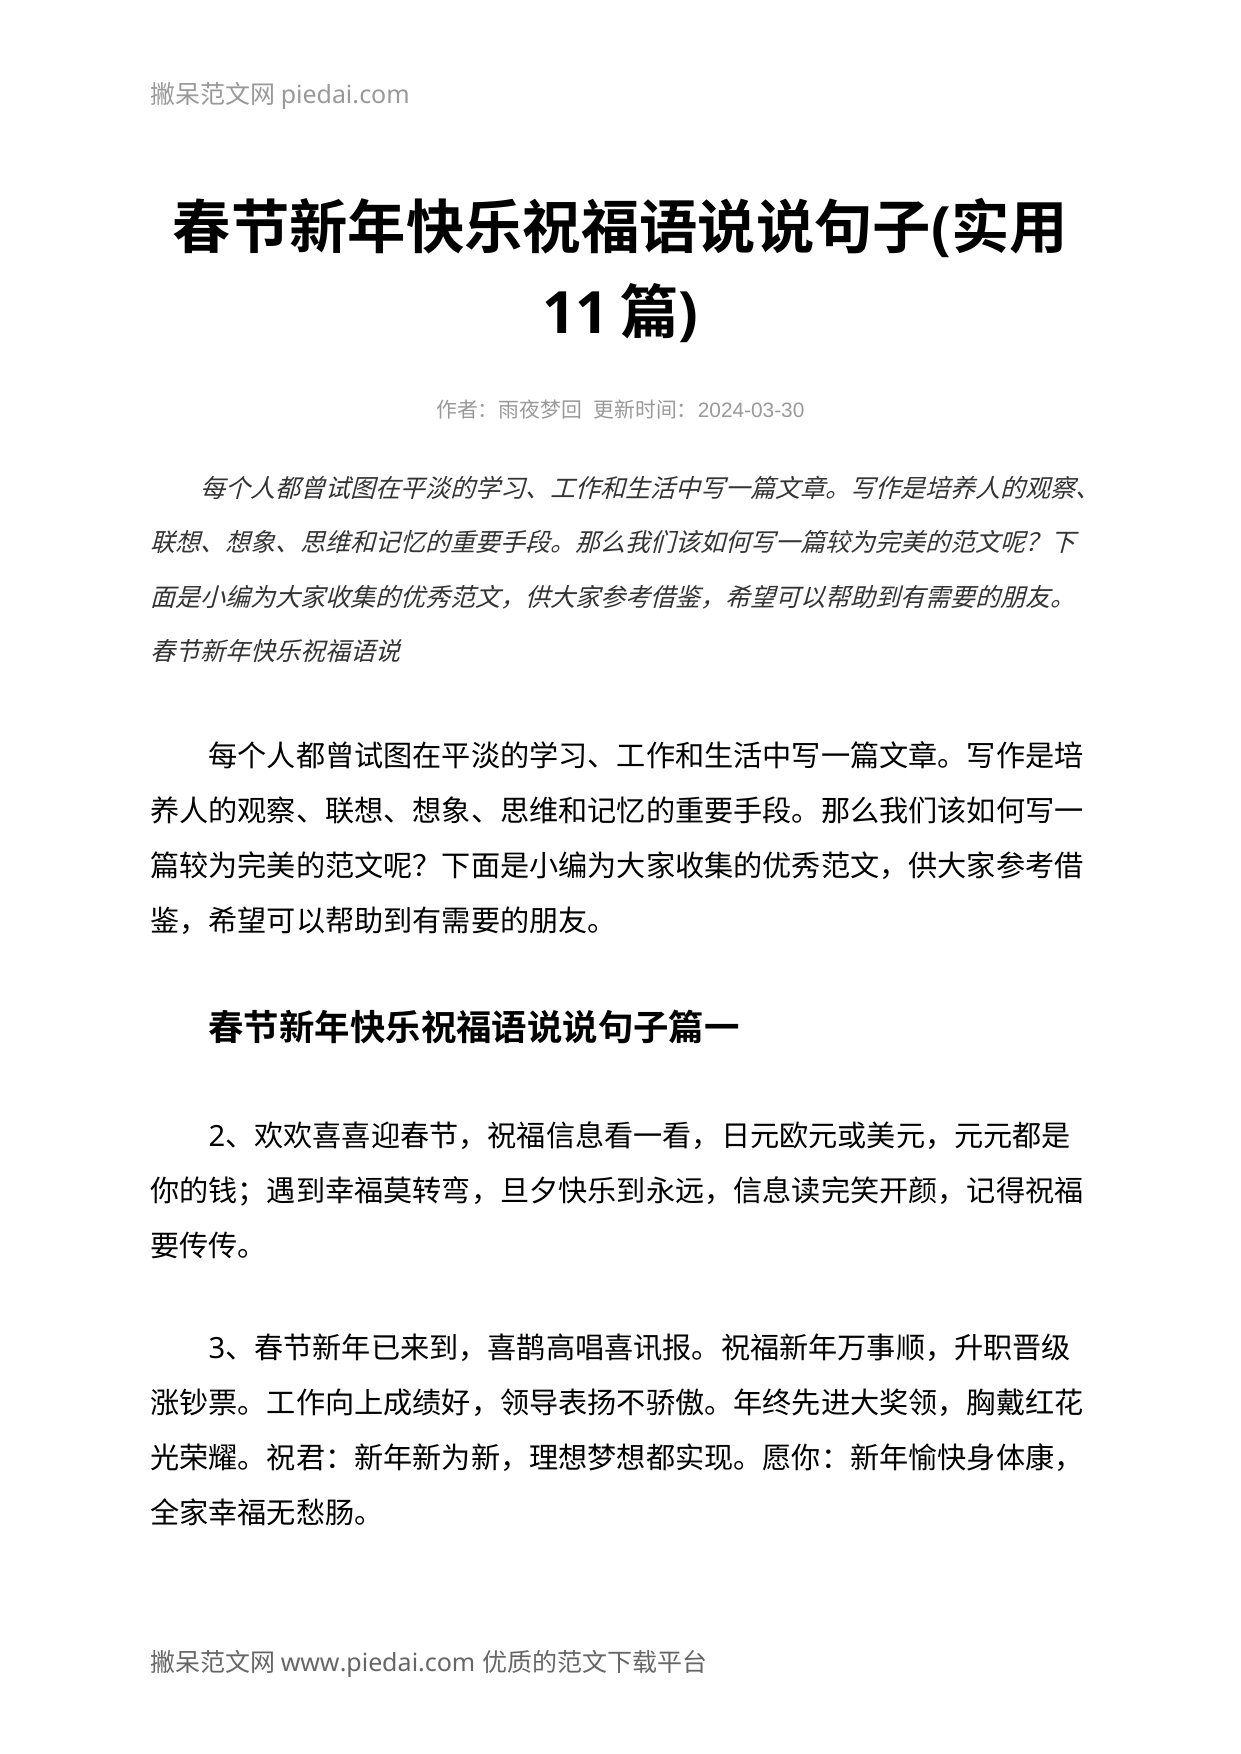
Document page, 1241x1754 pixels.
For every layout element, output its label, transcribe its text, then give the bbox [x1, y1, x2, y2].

subtitle 春节新年快乐祝福语说说句子(实用11篇) [150, 181, 1090, 351]
text 作者：雨夜梦回 更新时间：2024-03-30 [150, 398, 1090, 422]
text 春节新年快乐祝福语说说句子篇一 [150, 999, 1090, 1051]
text 3、春节新年已来到，喜鹊高唱喜讯报。祝福新年万事顺，升职晋级涨钞票。工作向上成绩好，领导表扬不骄傲。年终先进大奖领，胸戴红花光荣耀。祝君：新年新为新，理想梦想都实现。愿你：新年愉快身体康，全家幸福无愁肠。 [150, 1324, 1090, 1532]
text 2、欢欢喜喜迎春节，祝福信息看一看，日元欧元或美元，元元都是你的钱；遇到幸福莫转弯，旦夕快乐到永远，信息读完笑开颜，记得祝福要传传。 [150, 1113, 1090, 1265]
text 每个人都曾试图在平淡的学习、工作和生活中写一篇文章。写作是培养人的观察、联想、想象、思维和记忆的重要手段。那么我们该如何写一篇较为完美的范文呢？下面是小编为大家收集的优秀范文，供大家参考借鉴，希望可以帮助到有需要的朋友。 [150, 733, 1090, 940]
text 每个人都曾试图在平淡的学习、工作和生活中写一篇文章。写作是培养人的观察、联想、想象、思维和记忆的重要手段。那么我们该如何写一篇较为完美的范文呢？下面是小编为大家收集的优秀范文，供大家参考借鉴，希望可以帮助到有需要的朋友。春节新年快乐祝福语说 [150, 468, 1090, 668]
